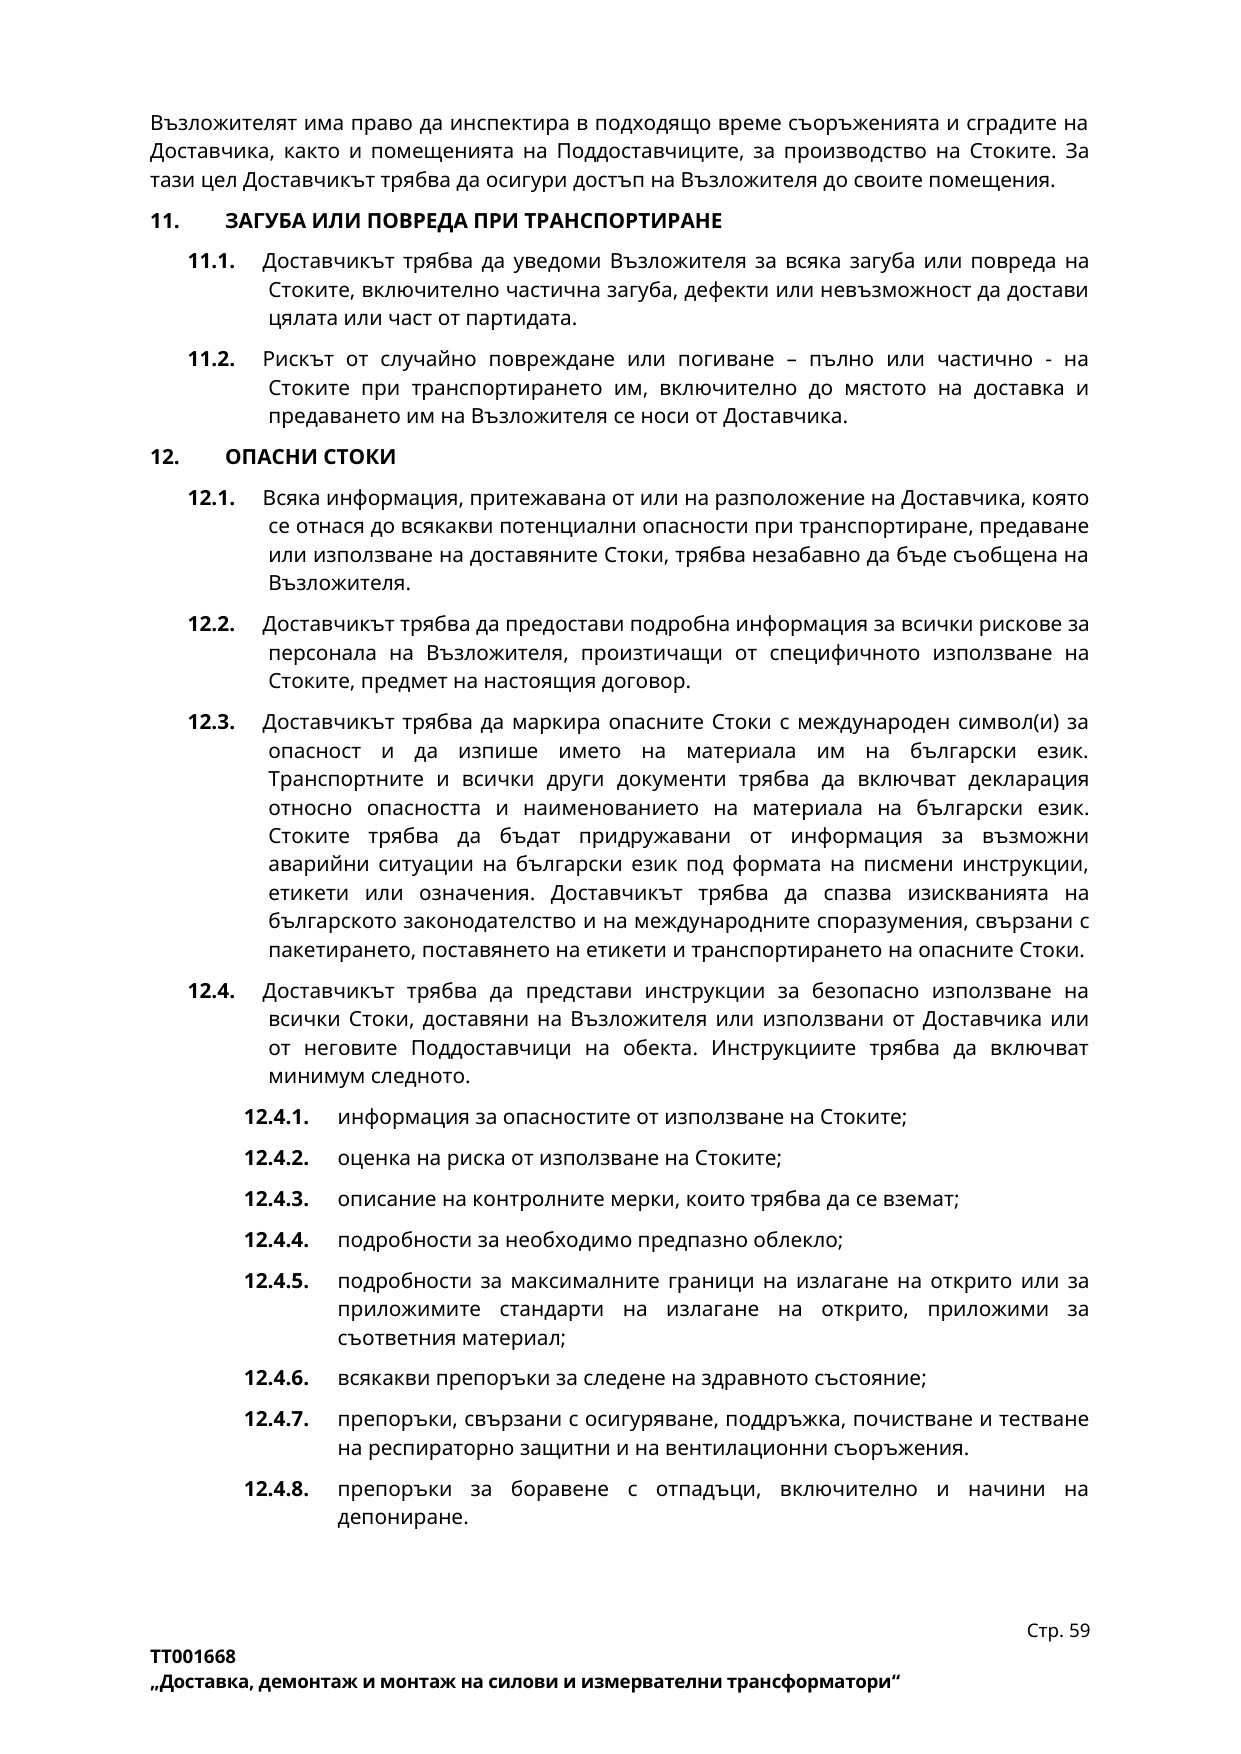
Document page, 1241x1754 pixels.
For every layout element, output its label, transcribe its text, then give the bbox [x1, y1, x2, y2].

list Доставчикът трябва да уведоми Възложителя за всяка загуба или повреда на Стоките, включително частична загуба, дефекти или невъзможност да достави цялата или част от партидата. [187, 247, 1090, 332]
list Рискът от случайно повреждане или погиване – пълно или частично - на Стоките при транспортирането им, включително до мястото на доставка и предаването им на Възложителя се носи от Доставчика. [187, 344, 1090, 430]
list Доставчикът трябва да представи инструкции за безопасно използване на всички Стоки, доставяни на Възложителя или използвани от Доставчика или от неговите Поддоставчици на обекта. Инструкциите трябва да включват минимум следното. [187, 976, 1090, 1089]
text Възложителят има право да инспектира в подходящо време съоръженията и сградите на Доставчика, както и помещенията на Поддоставчиците, за производство на Стоките. За тази цел Доставчикът трябва да осигури достъп на Възложителя до своите помещения. [150, 108, 1090, 193]
list препоръки за боравене с отпадъци, включително и начини на депониране. [244, 1474, 1090, 1531]
list Доставчикът трябва да маркира опасните Стоки с международен символ(и) за опасност и да изпише името на материала им на български език. Транспортните и всички други документи трябва да включват декларация относно опасността и наименованието на материала на български език. Стоките трябва да бъдат придружавани от информация за възможни аварийни ситуации на български език под формата на писмени инструкции, етикети или означения. Доставчикът трябва да спазва изискванията на българското законодателство и на международните споразумения, свързани с пакетирането, поставянето на етикети и транспортирането на опасните Стоки. [187, 707, 1090, 963]
list ОПАСНИ СТОКИ [150, 442, 1090, 471]
list всякакви препоръки за следене на здравното състояние; [244, 1363, 1090, 1392]
list оценка на риска от използване на Стоките; [244, 1143, 1090, 1171]
list Всяка информация, притежавана от или на разположение на Доставчика, която се отнася до всякакви потенциални опасности при транспортиране, предаване или използване на доставяните Стоки, трябва незабавно да бъде съобщена на Възложителя. [187, 483, 1090, 597]
list подробности за максималните граници на излагане на открито или за приложимите стандарти на излагане на открито, приложими за съответния материал; [244, 1266, 1090, 1351]
list описание на контролните мерки, които трябва да се вземат; [244, 1184, 1090, 1212]
list ЗАГУБА ИЛИ ПОВРЕДА ПРИ ТРАНСПОРТИРАНЕ [150, 206, 1090, 234]
list информация за опасностите от използване на Стоките; [244, 1102, 1090, 1130]
list препоръки, свързани с осигуряване, поддръжка, почистване и тестване на респираторно защитни и на вентилационни съоръжения. [244, 1404, 1090, 1461]
list Доставчикът трябва да предостави подробна информация за всички рискове за персонала на Възложителя, произтичащи от специфичното използване на Стоките, предмет на настоящия договор. [187, 609, 1090, 695]
list подробности за необходимо предпазно облекло; [244, 1225, 1090, 1253]
